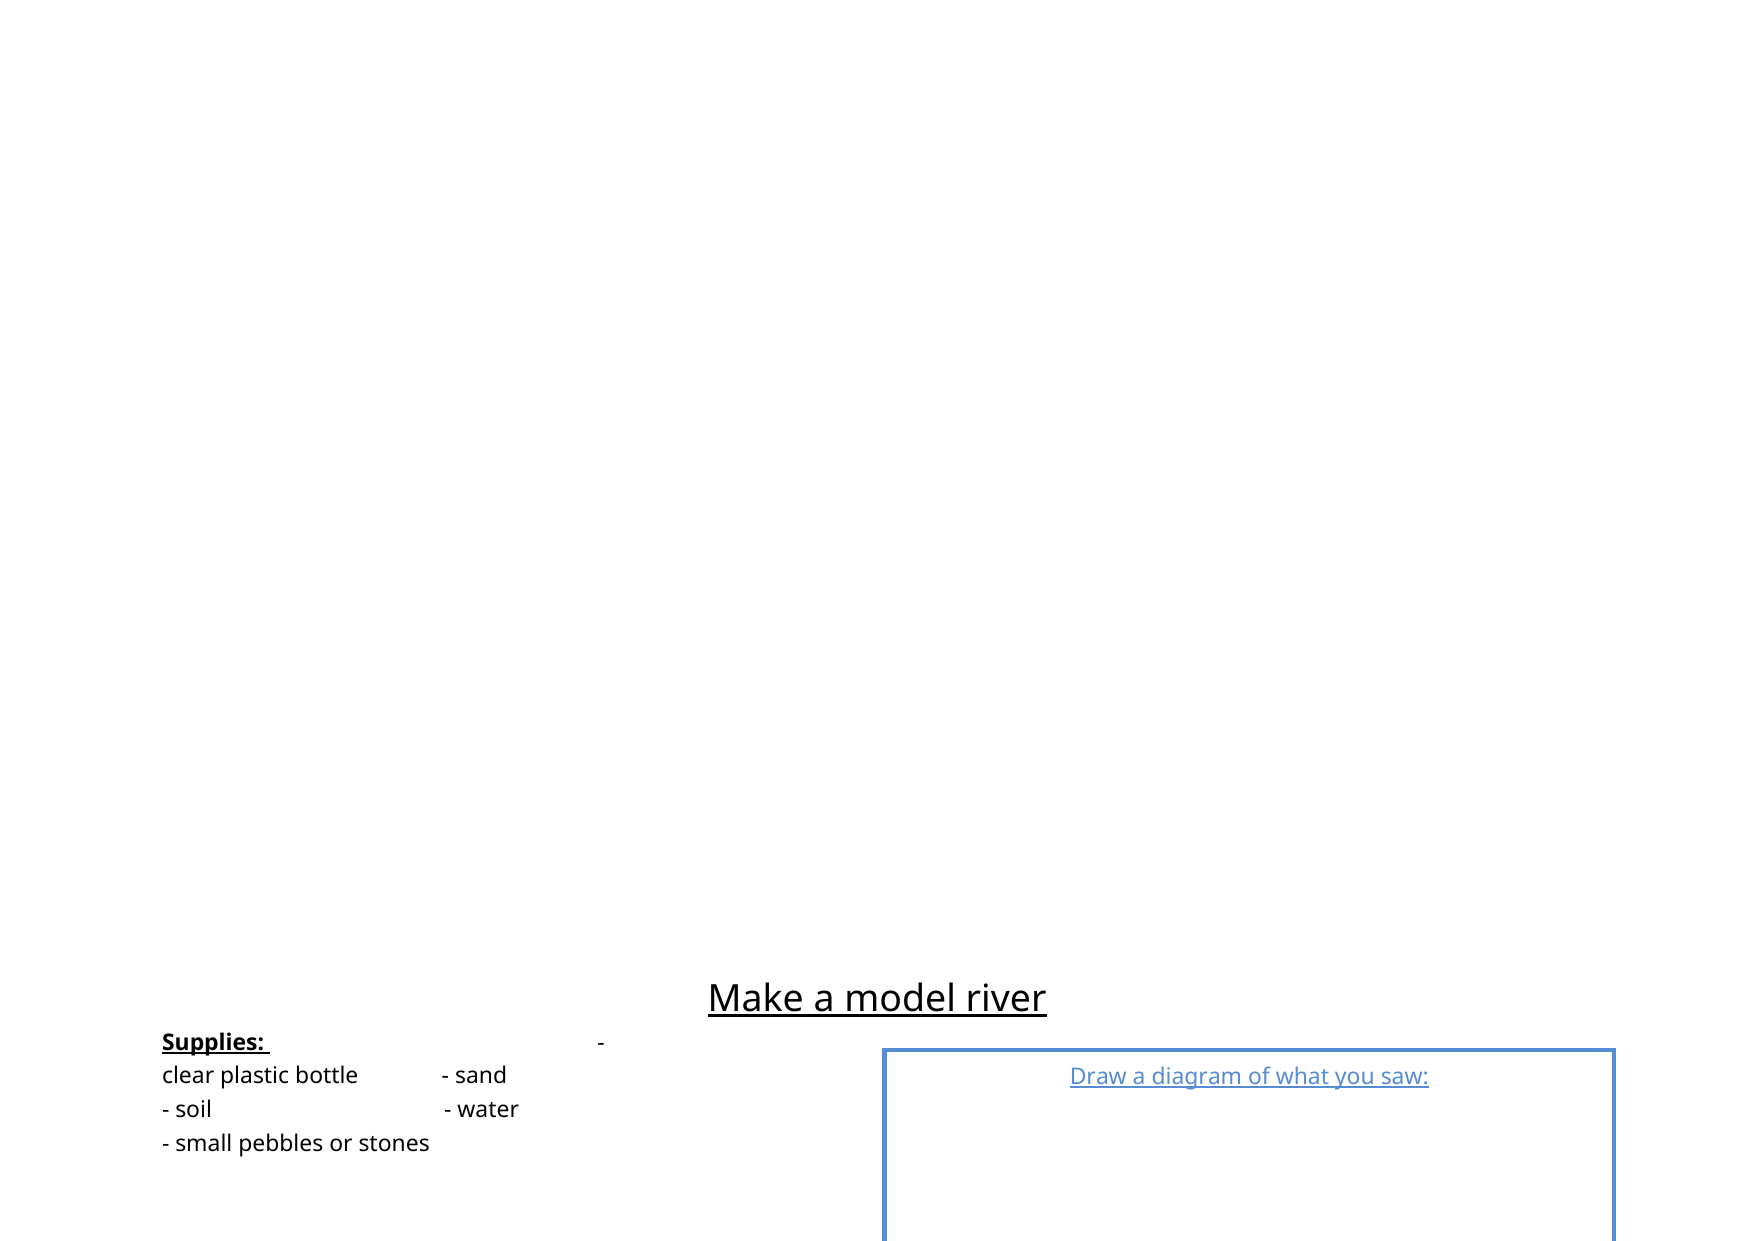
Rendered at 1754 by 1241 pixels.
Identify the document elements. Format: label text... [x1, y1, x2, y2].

text Make a model river [150, 971, 1604, 1022]
